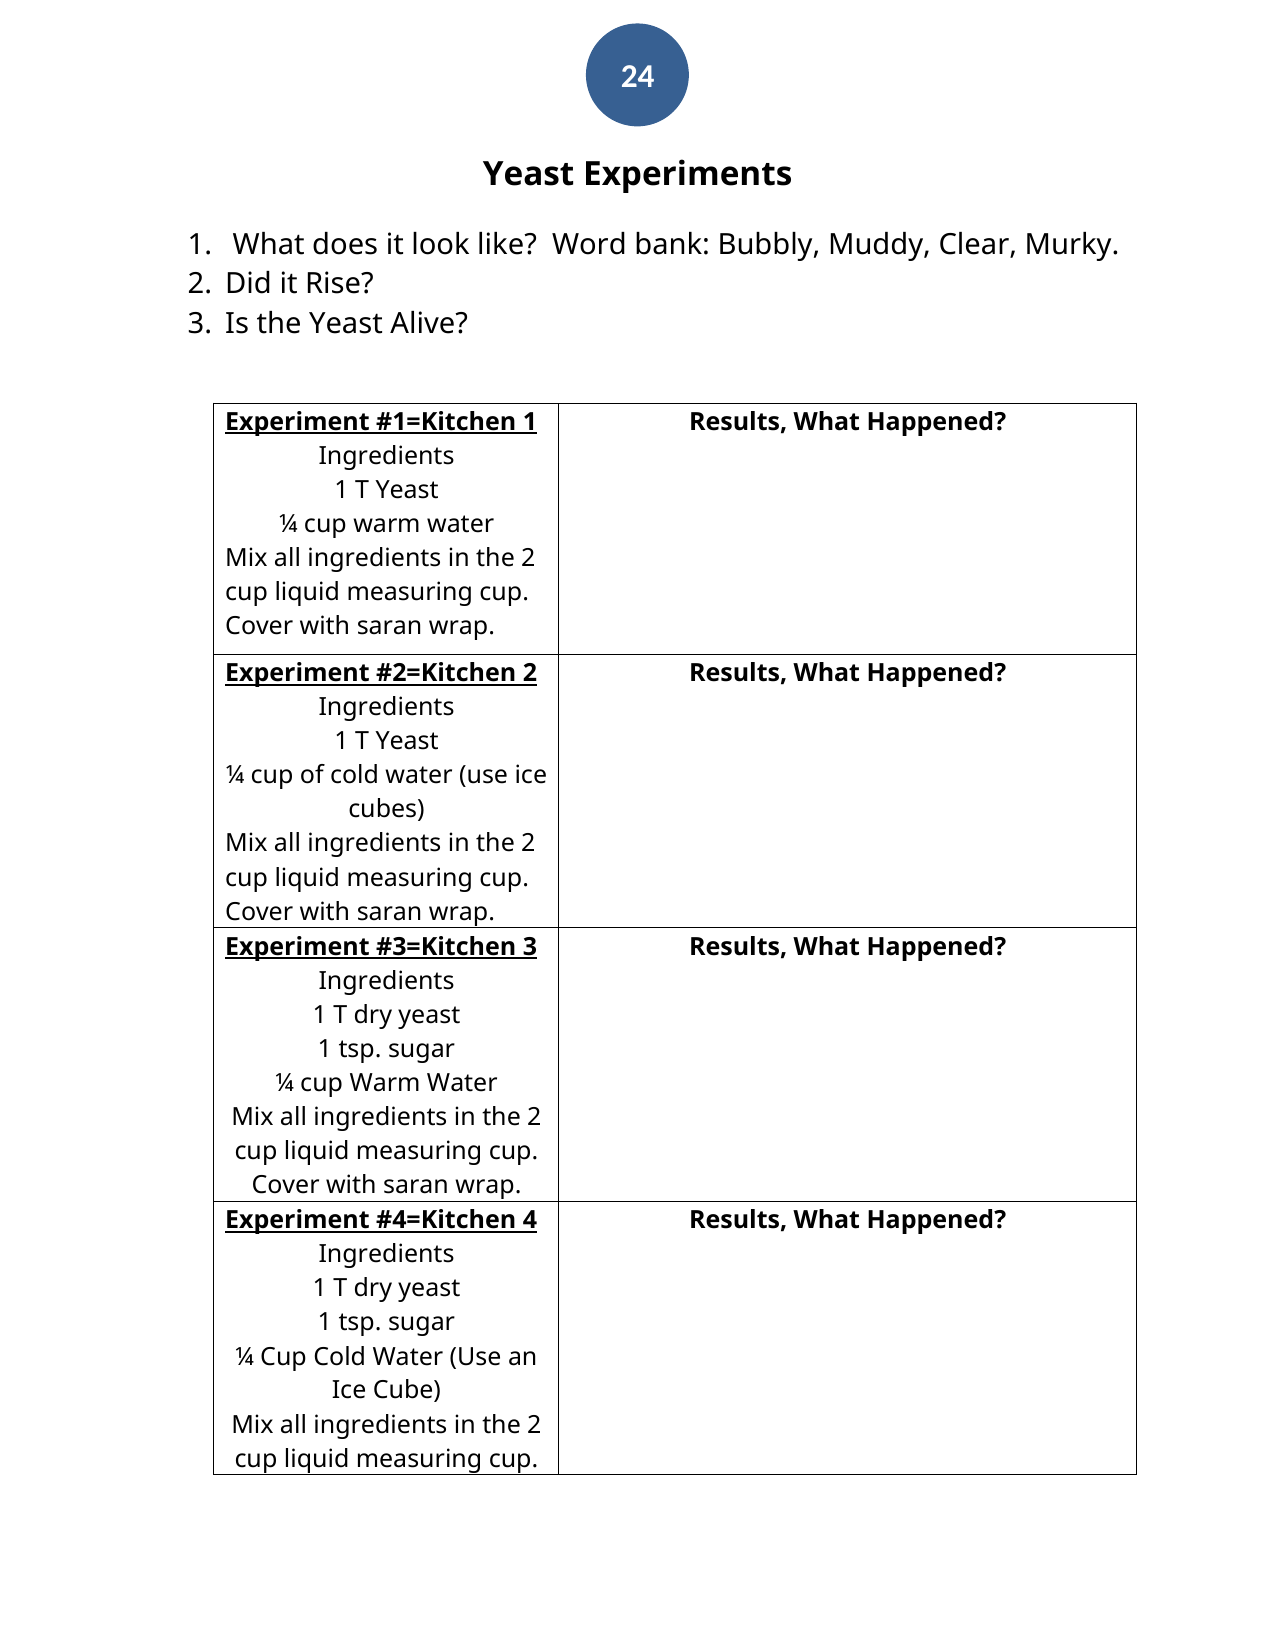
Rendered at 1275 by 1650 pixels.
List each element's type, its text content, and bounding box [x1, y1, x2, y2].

table_header Experiment #1=Kitchen 1 Ingredients 1 T Yeast ¼ cup warm water Mix all ingredients in the 2 cup liquid measuring cup. Cover with saran wrap. [214, 404, 558, 654]
text Yeast Experiments [150, 150, 1125, 195]
list What does it look like? Word bank: Bubbly, Muddy, Clear, Murky. [187, 223, 1125, 263]
table_header Results, What Happened? [559, 404, 1136, 654]
table_cell Results, What Happened? [559, 928, 1136, 1201]
table_cell Results, What Happened? [559, 655, 1136, 927]
list Did it Rise? [187, 263, 1125, 302]
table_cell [214, 1202, 558, 1474]
table_cell Experiment #3=Kitchen 3 Ingredients 1 T dry yeast 1 tsp. sugar ¼ cup Warm Water Mix all ingredients in the 2 cup liquid measuring cup. Cover with saran wrap. [214, 928, 558, 1201]
table_cell Experiment #2=Kitchen 2 Ingredients 1 T Yeast ¼ cup of cold water (use ice cubes) Mix all ingredients in the 2 cup liquid measuring cup. Cover with saran wrap. [214, 655, 558, 927]
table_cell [559, 1202, 1136, 1474]
list Is the Yeast Alive? [187, 302, 1125, 342]
